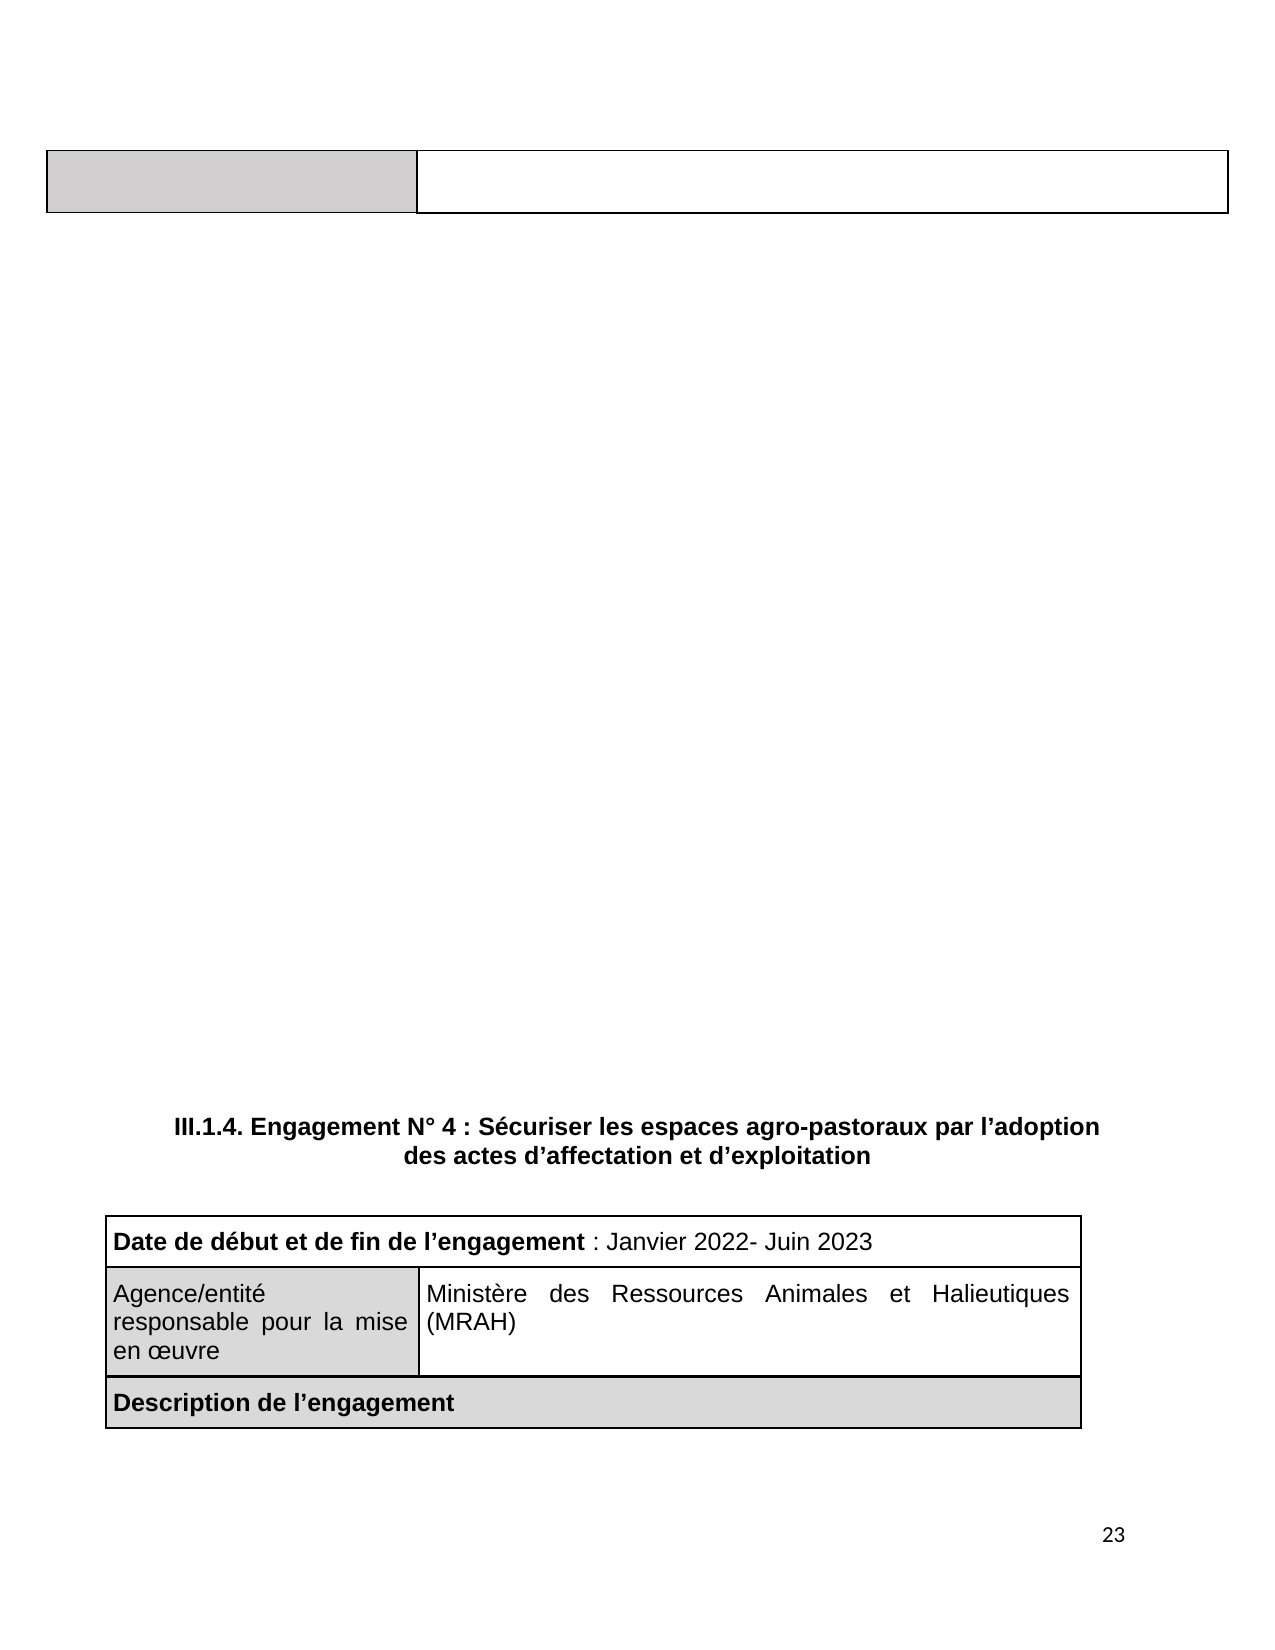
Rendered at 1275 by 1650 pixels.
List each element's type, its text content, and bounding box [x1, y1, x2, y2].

table_cell Ministère des Ressources Animales et Halieutiques (MRAH) [420, 1268, 1080, 1375]
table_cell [418, 151, 1227, 212]
table_cell Agence/entité responsable pour la mise en œuvre [107, 1268, 418, 1375]
table_header Date de début et de fin de l’engagement : Janvier 2022- Juin 2023 [107, 1217, 1080, 1266]
table_cell Description de l’engagement [107, 1378, 1080, 1427]
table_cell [48, 151, 416, 212]
subtitle III.1.4. Engagement N° 4 : Sécuriser les espaces agro-pastoraux par l’adoption des actes d’affectation et d’exploitation [150, 1112, 1125, 1169]
